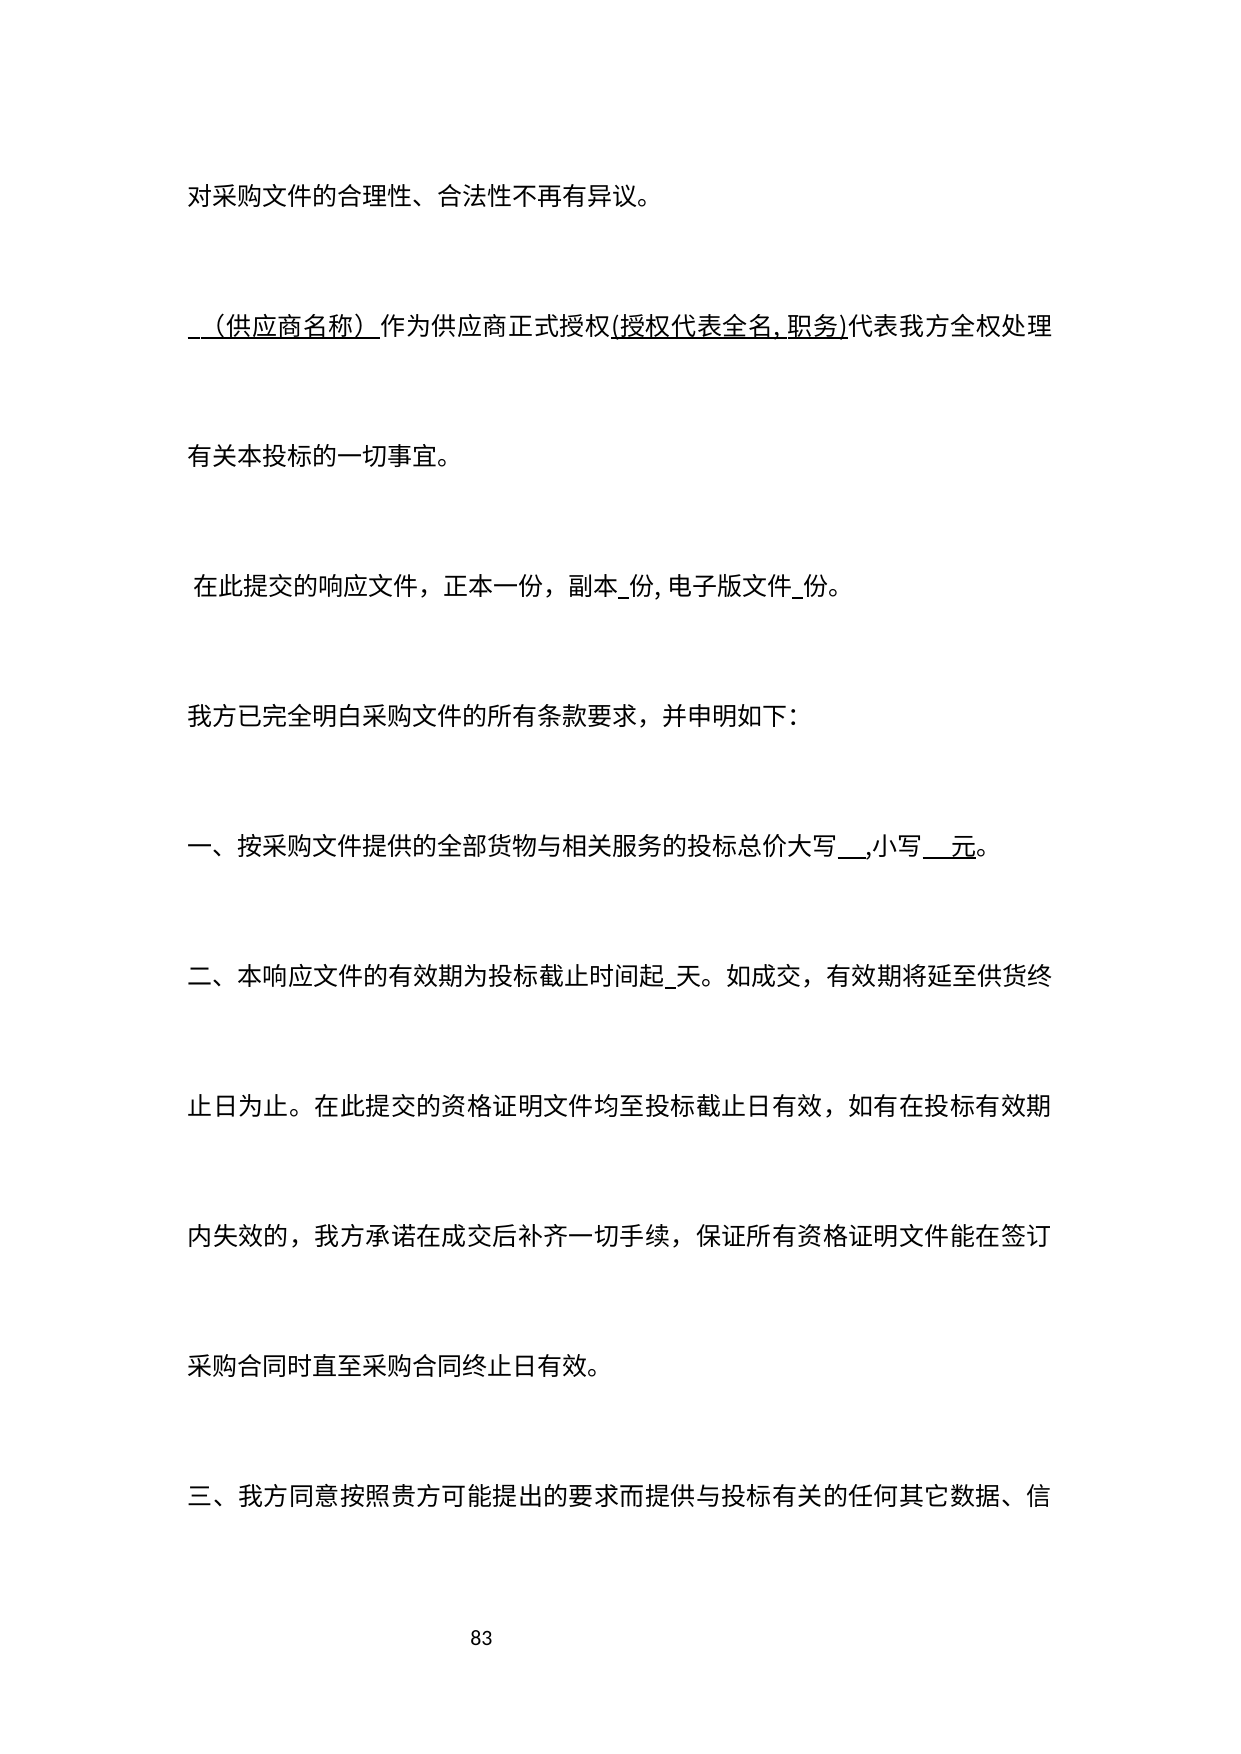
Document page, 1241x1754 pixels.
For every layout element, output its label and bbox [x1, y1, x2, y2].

text [187, 162, 1053, 1527]
